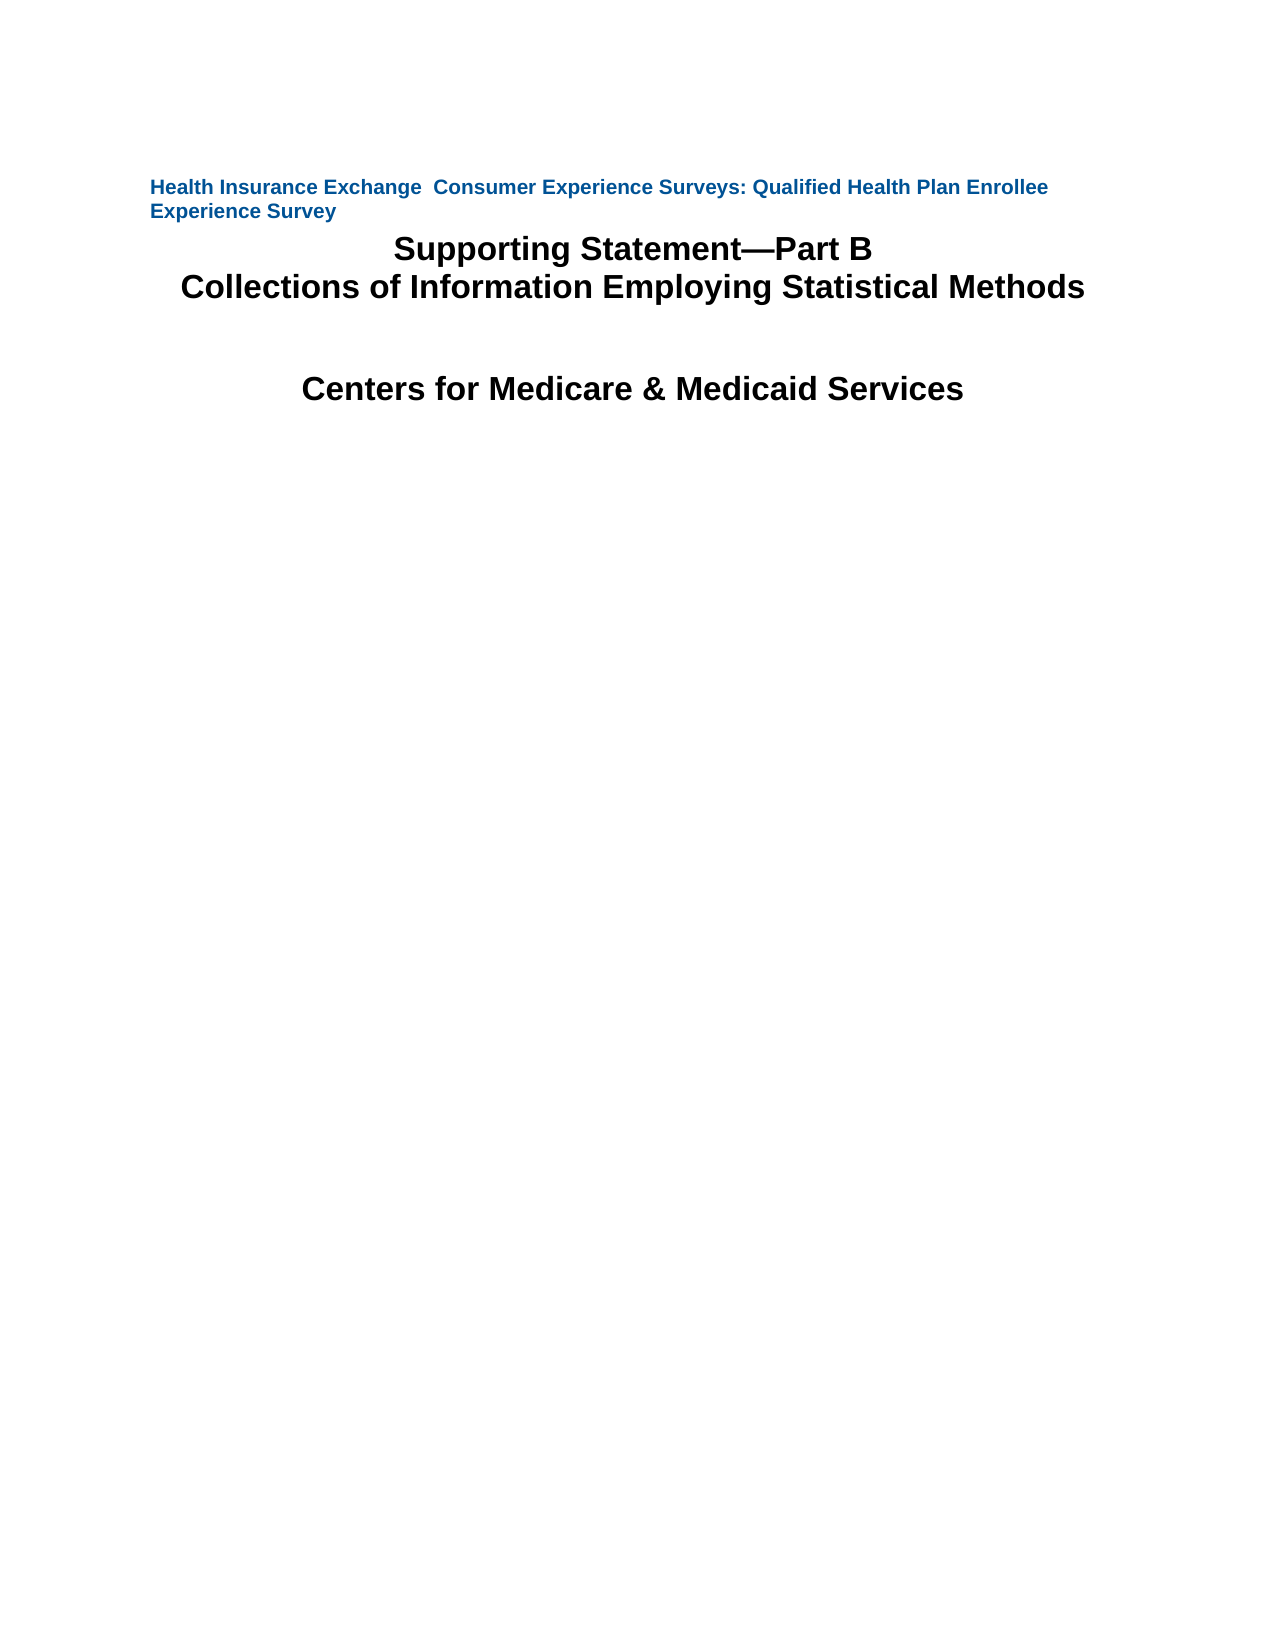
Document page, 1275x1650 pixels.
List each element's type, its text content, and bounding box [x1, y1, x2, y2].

title Centers for Medicare & Medicaid Services [150, 368, 1116, 407]
title Supporting Statement—Part B Collections of Information Employing Statistical Methods [150, 229, 1116, 306]
title Health Insurance Exchange Consumer Experience Surveys: Qualified Health Plan Enrollee Experience Survey [150, 175, 1116, 223]
